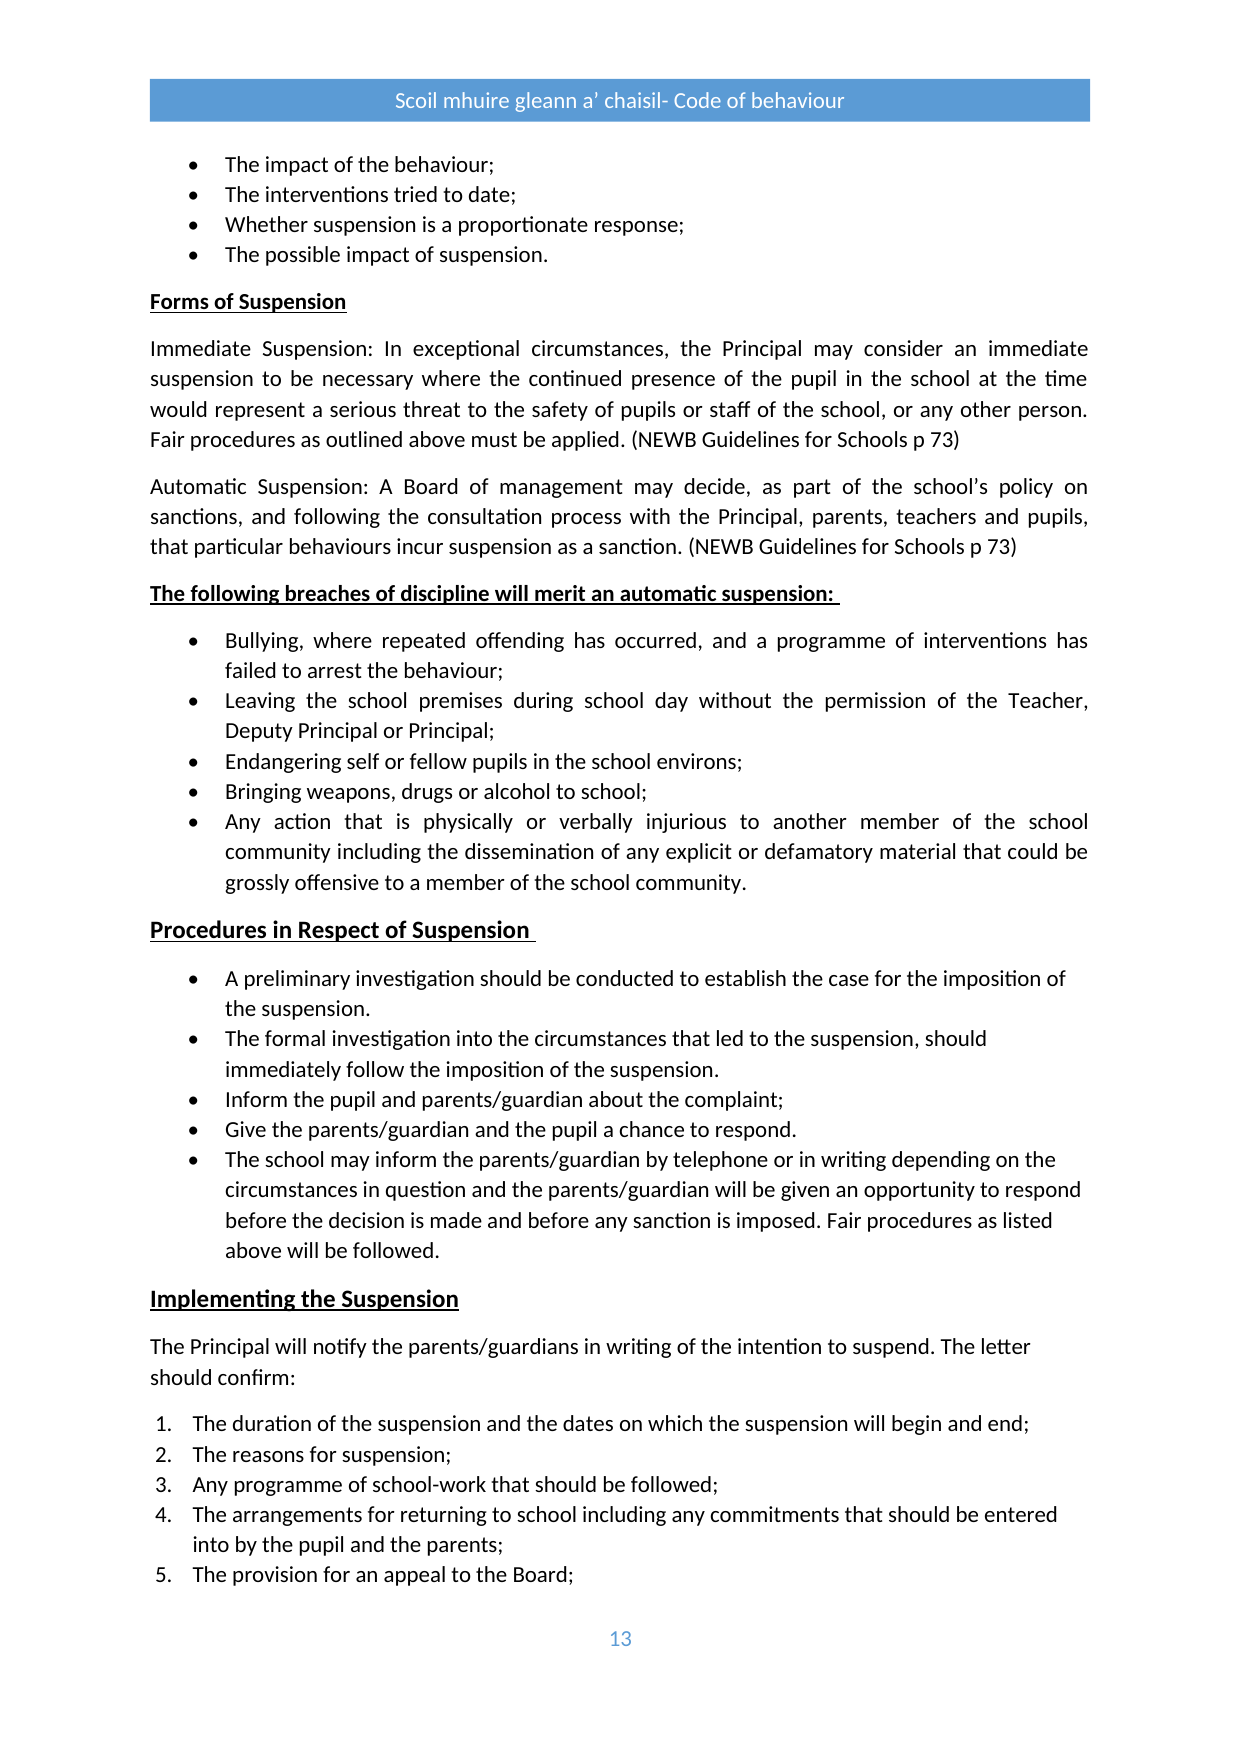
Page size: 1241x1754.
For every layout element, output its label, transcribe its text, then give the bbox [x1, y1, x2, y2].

list Leaving the school premises during school day without the permission of the Teacher, Deputy Principal or Principal; [187, 686, 1090, 745]
list The possible impact of suspension. [187, 241, 1090, 269]
list Endangering self or fellow pupils in the school environs; [187, 747, 1090, 775]
text Procedures in Respect of Suspension [150, 914, 1090, 945]
text Immediate Suspension: In exceptional circumstances, the Principal may consider an immediate suspension to be necessary where the continued presence of the pupil in the school at the time would represent a serious threat to the safety of pupils or staff of the school, or any other person. Fair procedures as outlined above must be applied. (NEWB Guidelines for Schools p 73) [150, 334, 1090, 453]
list The school may inform the parents/guardian by telephone or in writing depending on the circumstances in question and the parents/guardian will be given an opportunity to respond before the decision is made and before any sanction is imposed. Fair procedures as listed above will be followed. [187, 1145, 1090, 1264]
list Give the parents/guardian and the pupil a chance to respond. [187, 1115, 1090, 1143]
list The impact of the behaviour; [187, 150, 1090, 178]
list The interventions tried to date; [187, 180, 1090, 208]
text Forms of Suspension [150, 287, 1090, 316]
list The arrangements for returning to school including any commitments that should be entered into by the pupil and the parents; [155, 1500, 1090, 1558]
list Bullying, where repeated offending has occurred, and a programme of interventions has failed to arrest the behaviour; [187, 626, 1090, 684]
list Bringing weapons, drugs or alcohol to school; [187, 777, 1090, 805]
list The duration of the suspension and the dates on which the suspension will begin and end; [155, 1409, 1090, 1438]
list A preliminary investigation should be conducted to establish the case for the imposition of the suspension. [187, 964, 1090, 1022]
list Inform the pupil and parents/guardian about the complaint; [187, 1085, 1090, 1113]
text Automatic Suspension: A Board of management may decide, as part of the school’s policy on sanctions, and following the consultation process with the Principal, parents, teachers and pupils, that particular behaviours incur suspension as a sanction. (NEWB Guidelines for Schools p 73) [150, 472, 1090, 560]
list Whether suspension is a proportionate response; [187, 210, 1090, 238]
list The reasons for suspension; [155, 1440, 1090, 1468]
list Any action that is physically or verbally injurious to another member of the school community including the dissemination of any explicit or defamatory material that could be grossly offensive to a member of the school community. [187, 807, 1090, 896]
text Implementing the Suspension [150, 1283, 1090, 1313]
list The provision for an appeal to the Board; [155, 1561, 1090, 1589]
text The following breaches of discipline will merit an automatic suspension: [150, 579, 1090, 607]
text The Principal will notify the parents/guardians in writing of the intention to suspend. The letter should confirm: [150, 1332, 1090, 1391]
list Any programme of school-work that should be followed; [155, 1470, 1090, 1498]
list The formal investigation into the circumstances that led to the suspension, should immediately follow the imposition of the suspension. [187, 1024, 1090, 1083]
